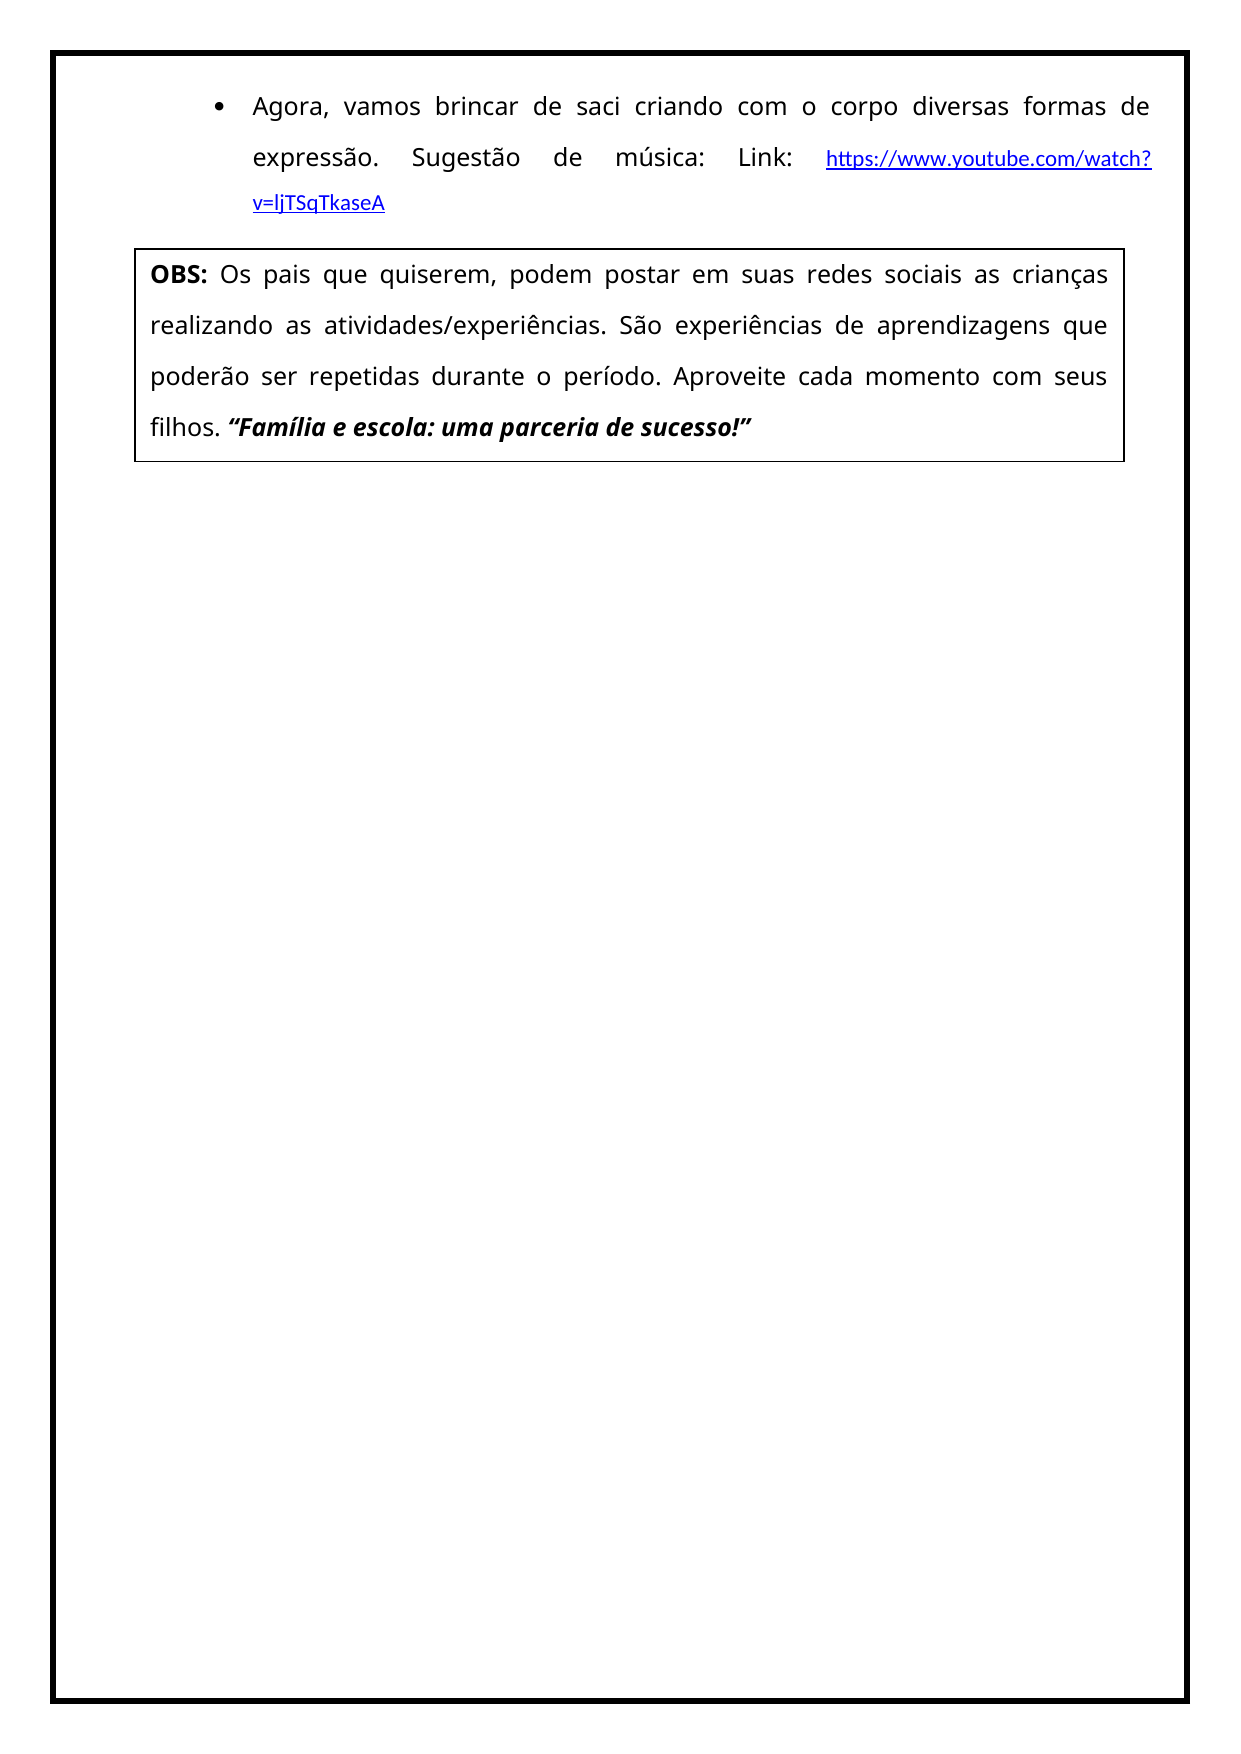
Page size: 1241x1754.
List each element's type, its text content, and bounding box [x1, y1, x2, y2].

list Agora, vamos brincar de saci criando com o corpo diversas formas de expressão. Sugestão de música: Link: https://www.youtube.com/watch?v=ljTSqTkaseA [215, 89, 1152, 216]
